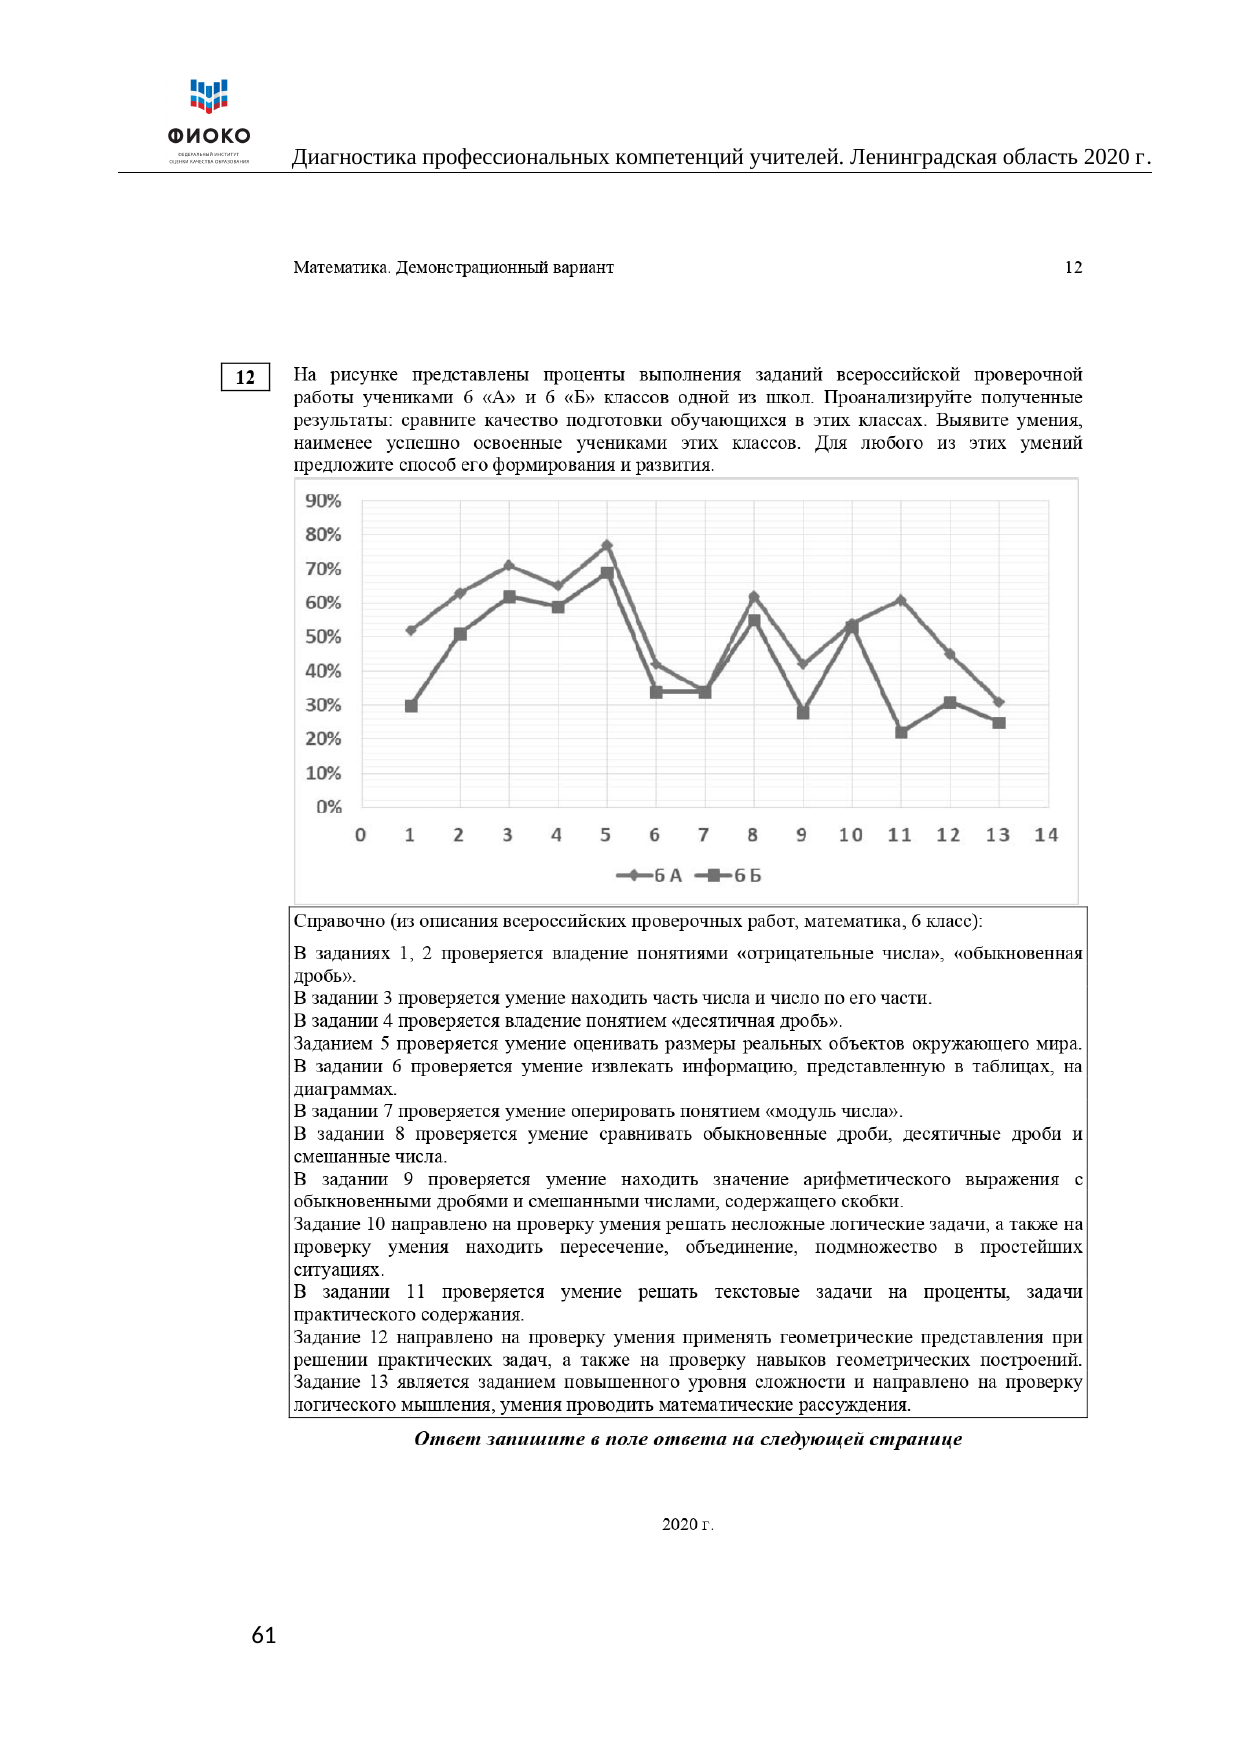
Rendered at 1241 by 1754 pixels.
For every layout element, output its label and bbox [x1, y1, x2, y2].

picture [163, 73, 255, 165]
picture [177, 198, 1152, 1576]
